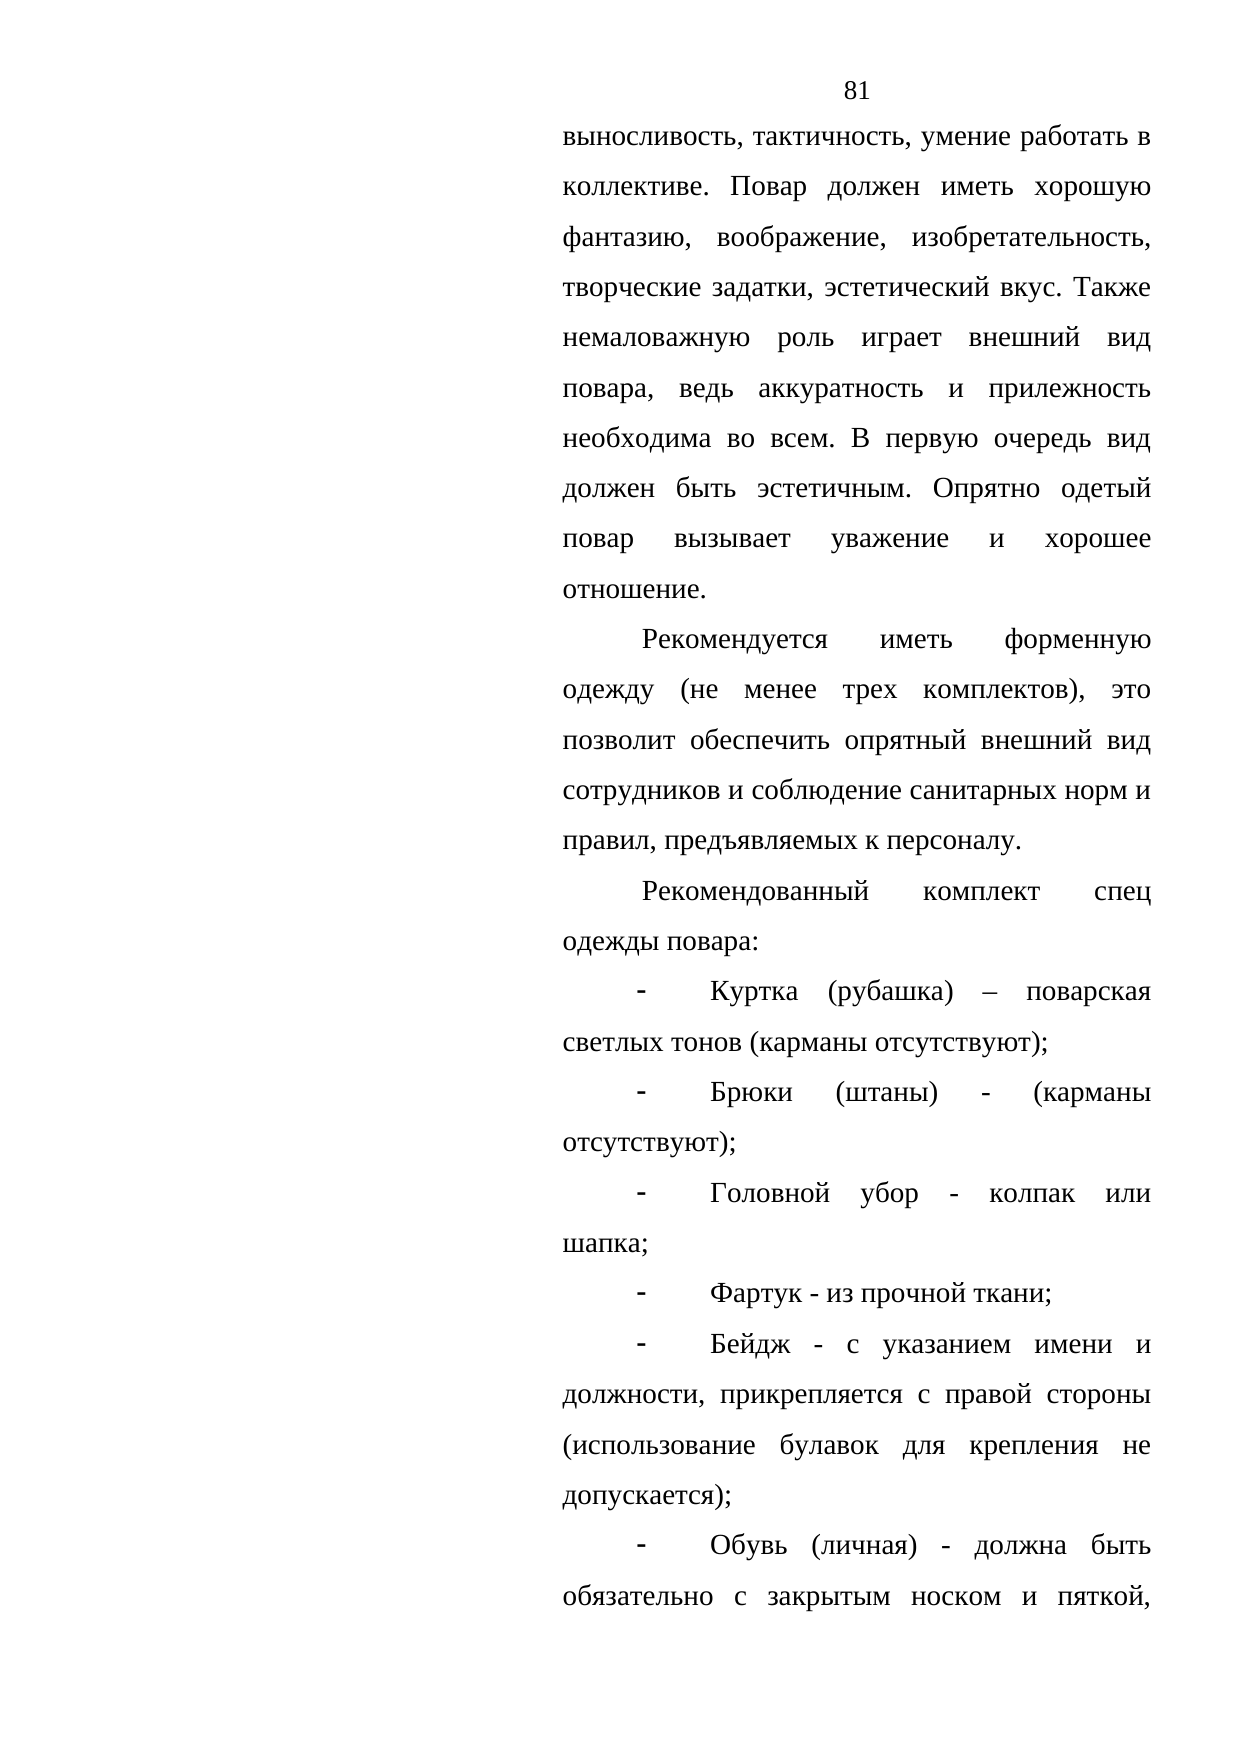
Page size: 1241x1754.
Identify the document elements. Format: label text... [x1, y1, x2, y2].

text Рекомендованный комплект спец одежды повара: [562, 873, 1152, 957]
text Рекомендуется иметь форменную одежду (не менее трех комплектов), это позволит обеспечить опрятный внешний вид сотрудников и соблюдение санитарных норм и правил, предъявляемых к персоналу. [562, 621, 1152, 856]
list Бейдж - с указанием имени и должности, прикрепляется с правой стороны (использование булавок для крепления не допускается); [562, 1326, 1152, 1511]
list Головной убор - колпак или шапка; [562, 1175, 1152, 1259]
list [562, 1527, 1152, 1611]
list Куртка (рубашка) – поварская светлых тонов (карманы отсутствуют); [562, 973, 1152, 1057]
list Фартук - из прочной ткани; [562, 1276, 1152, 1309]
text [562, 118, 1152, 604]
list Брюки (штаны) - (карманы отсутствуют); [562, 1074, 1152, 1158]
